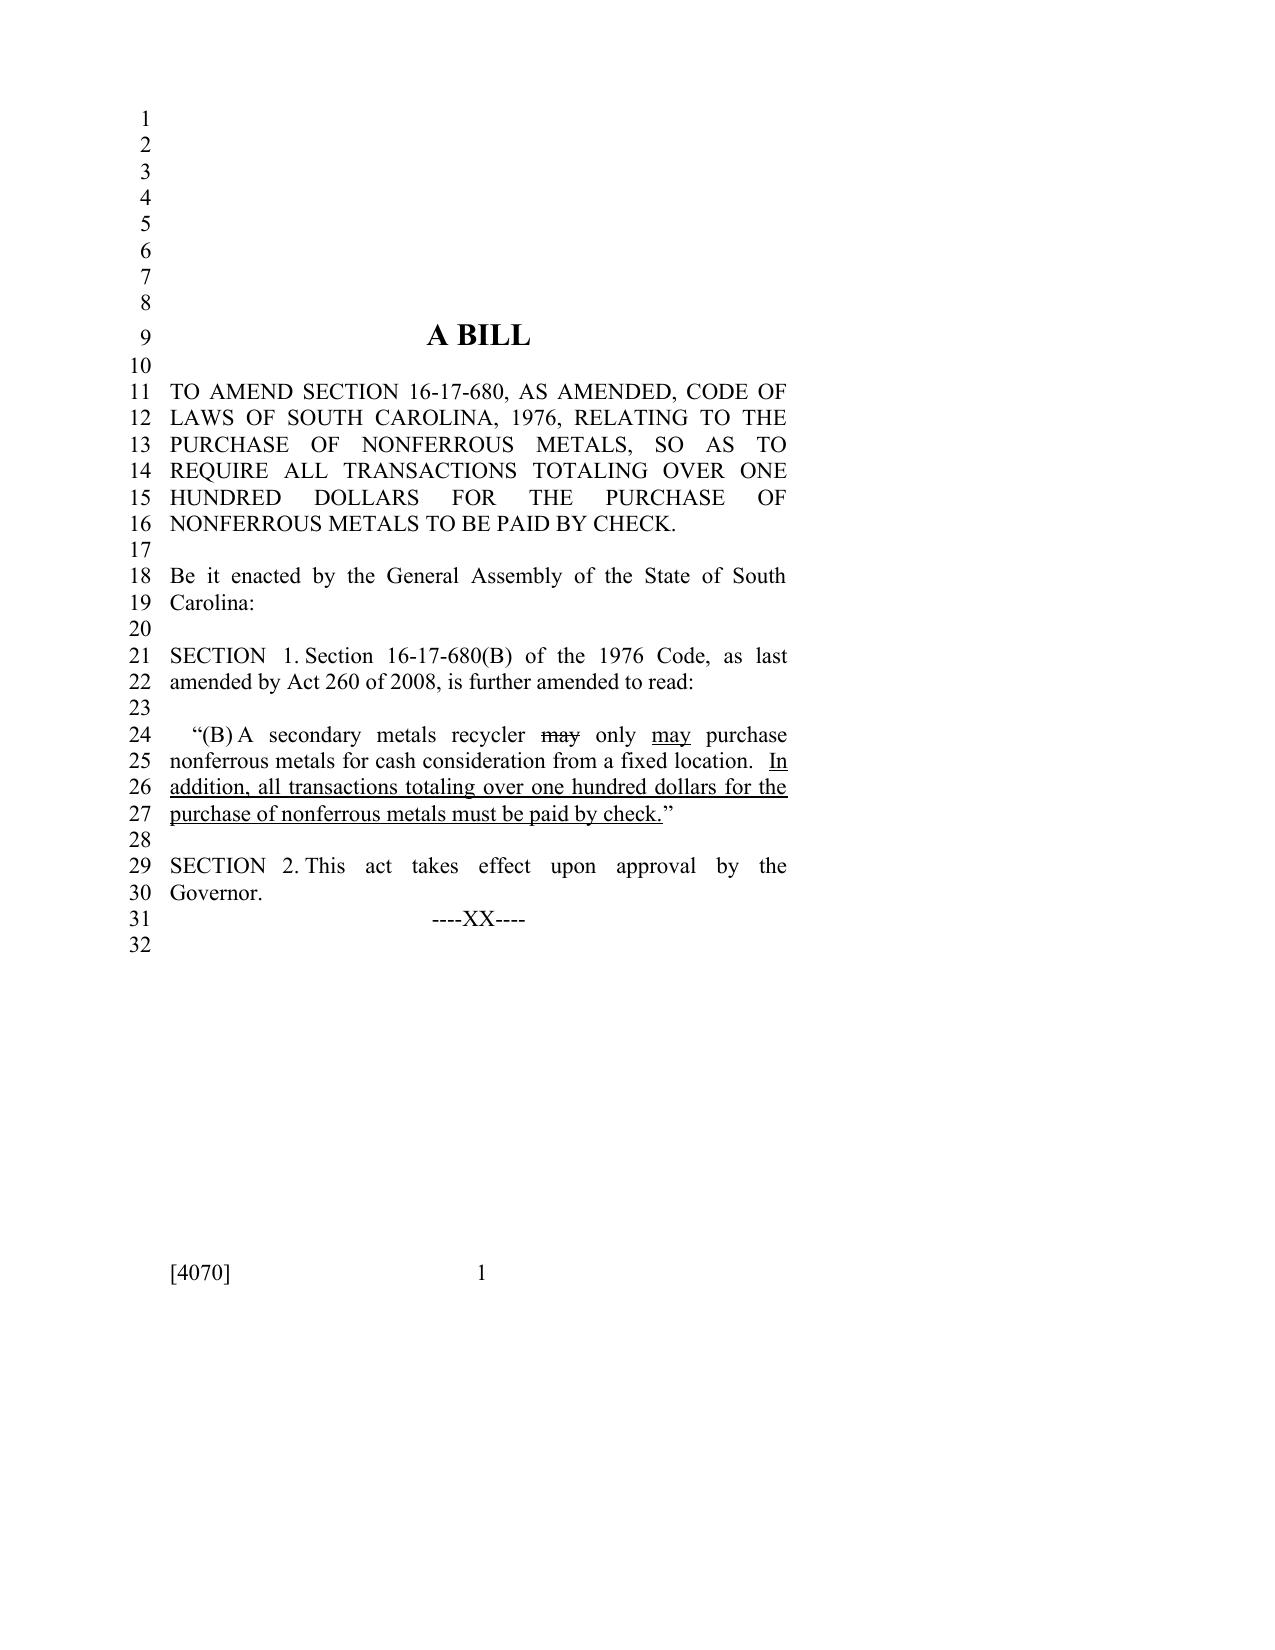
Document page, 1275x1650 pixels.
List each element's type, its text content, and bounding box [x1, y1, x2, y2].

text “(B) A secondary metals recycler may only may purchase nonferrous metals for cash consideration from a fixed location. In addition, all transactions totaling over one hundred dollars for the purchase of nonferrous metals must be paid by check.” [169, 721, 787, 796]
text A BILL [169, 316, 787, 352]
text “(B) A secondary metals recycler may only may purchase nonferrous metals for cash consideration from a fixed location. In addition, all transactions totaling over one hundred dollars for the purchase of nonferrous metals must be paid by check.” [169, 797, 787, 826]
text ----XX---- [169, 905, 787, 932]
text Be it enacted by the General Assembly of the State of South Carolina: [169, 563, 787, 615]
text TO AMEND SECTION 16-17-680, AS AMENDED, CODE OF LAWS OF SOUTH CAROLINA, 1976, RELATING TO THE PURCHASE OF NONFERROUS METALS, SO AS TO REQUIRE ALL TRANSACTIONS TOTALING OVER ONE HUNDRED DOLLARS FOR THE PURCHASE OF NONFERROUS METALS TO BE PAID BY CHECK. [169, 378, 787, 536]
text SECTION 1. Section 16-17-680(B) of the 1976 Code, as last amended by Act 260 of 2008, is further amended to read: [169, 642, 787, 694]
text SECTION 2. This act takes effect upon approval by the Governor. [169, 852, 787, 905]
